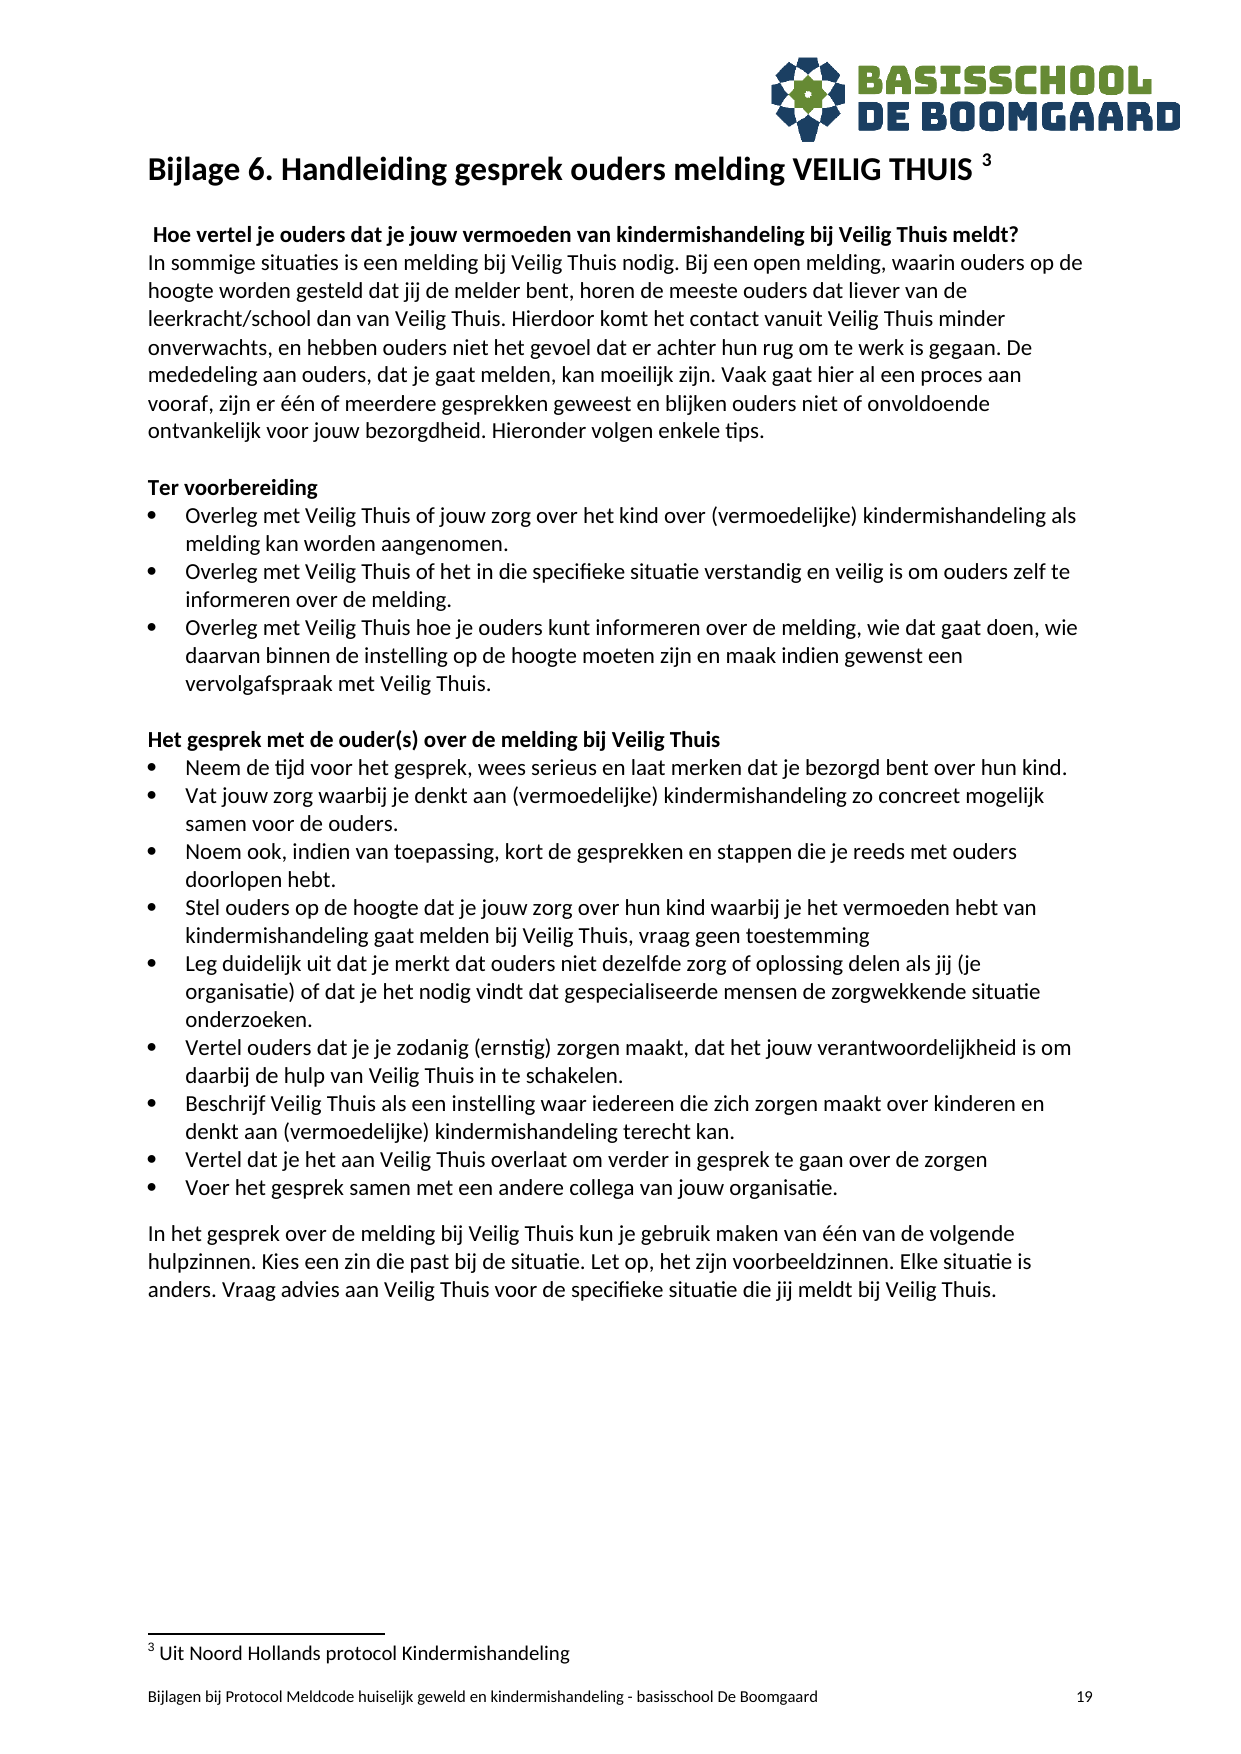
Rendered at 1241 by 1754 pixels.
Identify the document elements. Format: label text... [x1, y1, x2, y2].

list Overleg met Veilig Thuis hoe je ouders kunt informeren over de melding, wie dat gaat doen, wie daarvan binnen de instelling op de hoogte moeten zijn en maak indien gewenst een vervolgafspraak met Veilig Thuis. [148, 613, 1092, 697]
list Leg duidelijk uit dat je merkt dat ouders niet dezelfde zorg of oplossing delen als jij (je organisatie) of dat je het nodig vindt dat gespecialiseerde mensen de zorgwekkende situatie onderzoeken. [148, 949, 1092, 1033]
list Overleg met Veilig Thuis of het in die specifieke situatie verstandig en veilig is om ouders zelf te informeren over de melding. [148, 557, 1092, 613]
list Beschrijf Veilig Thuis als een instelling waar iedereen die zich zorgen maakt over kinderen en denkt aan (vermoedelijke) kindermishandeling terecht kan. [148, 1089, 1092, 1145]
list Noem ook, indien van toepassing, kort de gesprekken en stappen die je reeds met ouders doorlopen hebt. [148, 837, 1092, 893]
picture [767, 53, 1180, 144]
list Overleg met Veilig Thuis of jouw zorg over het kind over (vermoedelijke) kindermishandeling als melding kan worden aangenomen. [148, 501, 1092, 557]
text Het gesprek met de ouder(s) over de melding bij Veilig Thuis [148, 725, 1092, 753]
text In het gesprek over de melding bij Veilig Thuis kun je gebruik maken van één van de volgende hulpzinnen. Kies een zin die past bij de situatie. Let op, het zijn voorbeeldzinnen. Elke situatie is anders. Vraag advies aan Veilig Thuis voor de specifieke situatie die jij meldt bij Veilig Thuis. [148, 1219, 1092, 1303]
list Neem de tijd voor het gesprek, wees serieus en laat merken dat je bezorgd bent over hun kind. [148, 753, 1092, 781]
text Hoe vertel je ouders dat je jouw vermoeden van kindermishandeling bij Veilig Thuis meldt? [148, 221, 1092, 248]
list Vat jouw zorg waarbij je denkt aan (vermoedelijke) kindermishandeling zo concreet mogelijk samen voor de ouders. [148, 781, 1092, 837]
list Voer het gesprek samen met een andere collega van jouw organisatie. [148, 1173, 1092, 1201]
list Vertel ouders dat je je zodanig (ernstig) zorgen maakt, dat het jouw verantwoordelijkheid is om daarbij de hulp van Veilig Thuis in te schakelen. [148, 1033, 1092, 1089]
text Bijlage 6. Handleiding gesprek ouders melding VEILIG THUIS [148, 148, 1092, 188]
text In sommige situaties is een melding bij Veilig Thuis nodig. Bij een open melding, waarin ouders op de hoogte worden gesteld dat jij de melder bent, horen de meeste ouders dat liever van de leerkracht/school dan van Veilig Thuis. Hierdoor komt het contact vanuit Veilig Thuis minder onverwachts, en hebben ouders niet het gevoel dat er achter hun rug om te werk is gegaan. De mededeling aan ouders, dat je gaat melden, kan moeilijk zijn. Vaak gaat hier al een proces aan vooraf, zijn er één of meerdere gesprekken geweest en blijken ouders niet of onvoldoende ontvankelijk voor jouw bezorgdheid. Hieronder volgen enkele tips. [148, 248, 1092, 445]
text Ter voorbereiding [148, 473, 1092, 501]
list Vertel dat je het aan Veilig Thuis overlaat om verder in gesprek te gaan over de zorgen [148, 1145, 1092, 1173]
list Stel ouders op de hoogte dat je jouw zorg over hun kind waarbij je het vermoeden hebt van kindermishandeling gaat melden bij Veilig Thuis, vraag geen toestemming [148, 893, 1092, 949]
